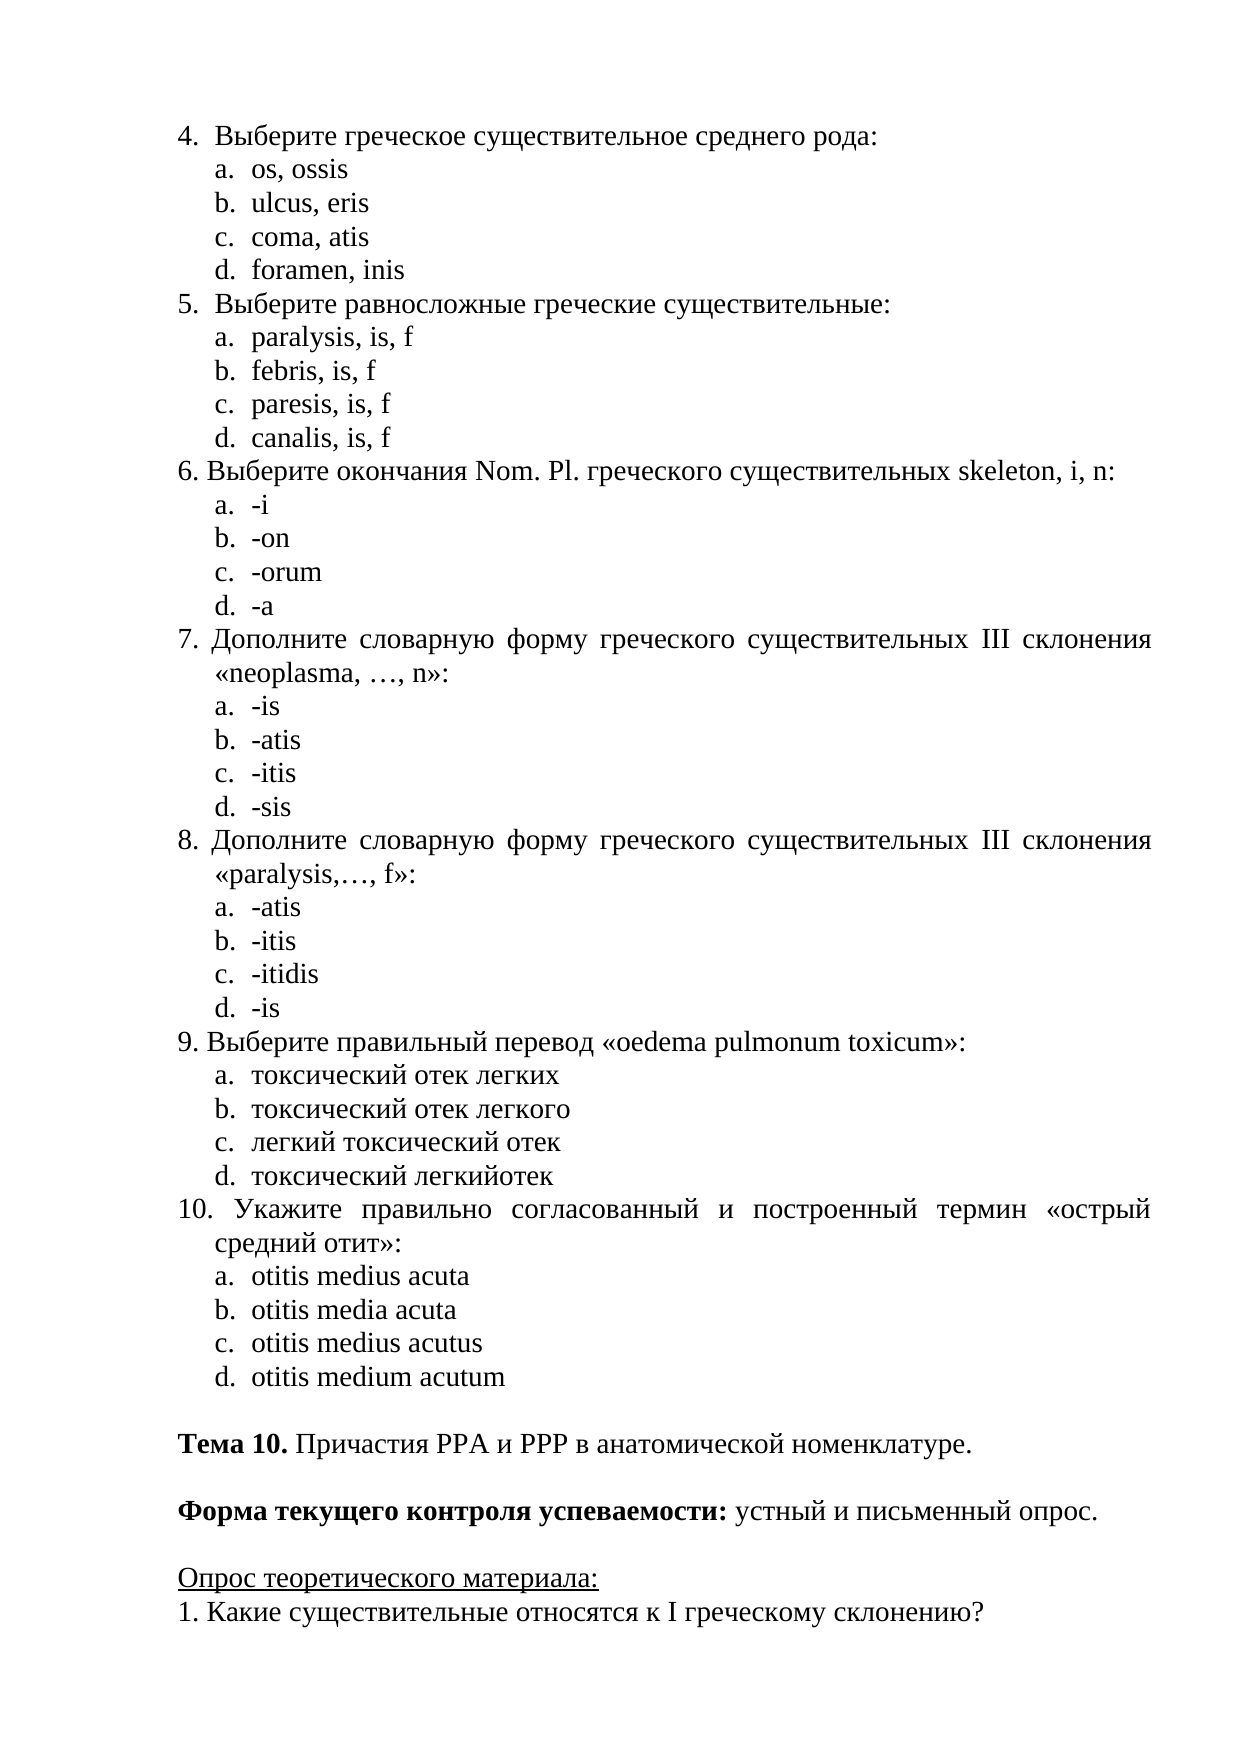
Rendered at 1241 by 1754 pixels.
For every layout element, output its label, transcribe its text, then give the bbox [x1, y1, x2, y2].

list ulcus, eris [177, 185, 1152, 219]
list paralysis, is, f [177, 319, 1152, 353]
list os, ossis [177, 152, 1152, 185]
list -on [177, 521, 1152, 554]
list Выберите греческое существительное среднего рода: [177, 118, 1152, 152]
list -orum [177, 554, 1152, 588]
list -is [177, 688, 1152, 722]
list paresis, is, f [177, 386, 1152, 420]
list -itis [177, 923, 1152, 957]
list otitis medius acuta [177, 1258, 1152, 1292]
list -is [177, 990, 1152, 1024]
text 8. Дополните словарную форму греческого существительных III склонения «paralysis,…, f»: [177, 822, 1152, 889]
list -a [177, 588, 1152, 621]
text 9. Выберите правильный перевод «oedema pulmonum toxicum»: [177, 1024, 1152, 1057]
text 10. Укажите правильно согласованный и построенный термин «острый средний отит»: [177, 1191, 1152, 1258]
list -itidis [177, 957, 1152, 990]
list febris, is, f [177, 353, 1152, 386]
list легкий токсический отек [177, 1124, 1152, 1158]
list токсический легкийотек [177, 1158, 1152, 1191]
text Форма текущего контроля успеваемости: устный и письменный опрос. [177, 1493, 1152, 1527]
list -atis [177, 722, 1152, 755]
text 6. Выберите окончания Nom. Pl. греческого существительных skeleton, i, n: [177, 453, 1152, 487]
list токсический отек легкого [177, 1091, 1152, 1124]
list coma, atis [177, 219, 1152, 252]
list -itis [177, 755, 1152, 789]
text 1. Какие существительные относятся к I греческому склонению? [177, 1594, 1152, 1627]
list Выберите равносложные греческие существительные: [177, 286, 1152, 319]
list otitis media acuta [177, 1292, 1152, 1326]
list canalis, is, f [177, 420, 1152, 453]
text Опрос теоретического материала: [177, 1560, 1152, 1594]
list -i [177, 487, 1152, 521]
text Тема 10. Причастия РРА и РРР в анатомической номенклатуре. [177, 1426, 1129, 1460]
list otitis medius acutus [177, 1326, 1152, 1359]
list otitis medium acutum [177, 1359, 1152, 1393]
list -sis [177, 789, 1152, 822]
text 7. Дополните словарную форму греческого существительных III склонения «neoplasma, …, n»: [177, 621, 1152, 688]
list токсический отек легких [177, 1057, 1152, 1091]
list -atis [177, 889, 1152, 923]
list foramen, inis [177, 252, 1152, 286]
